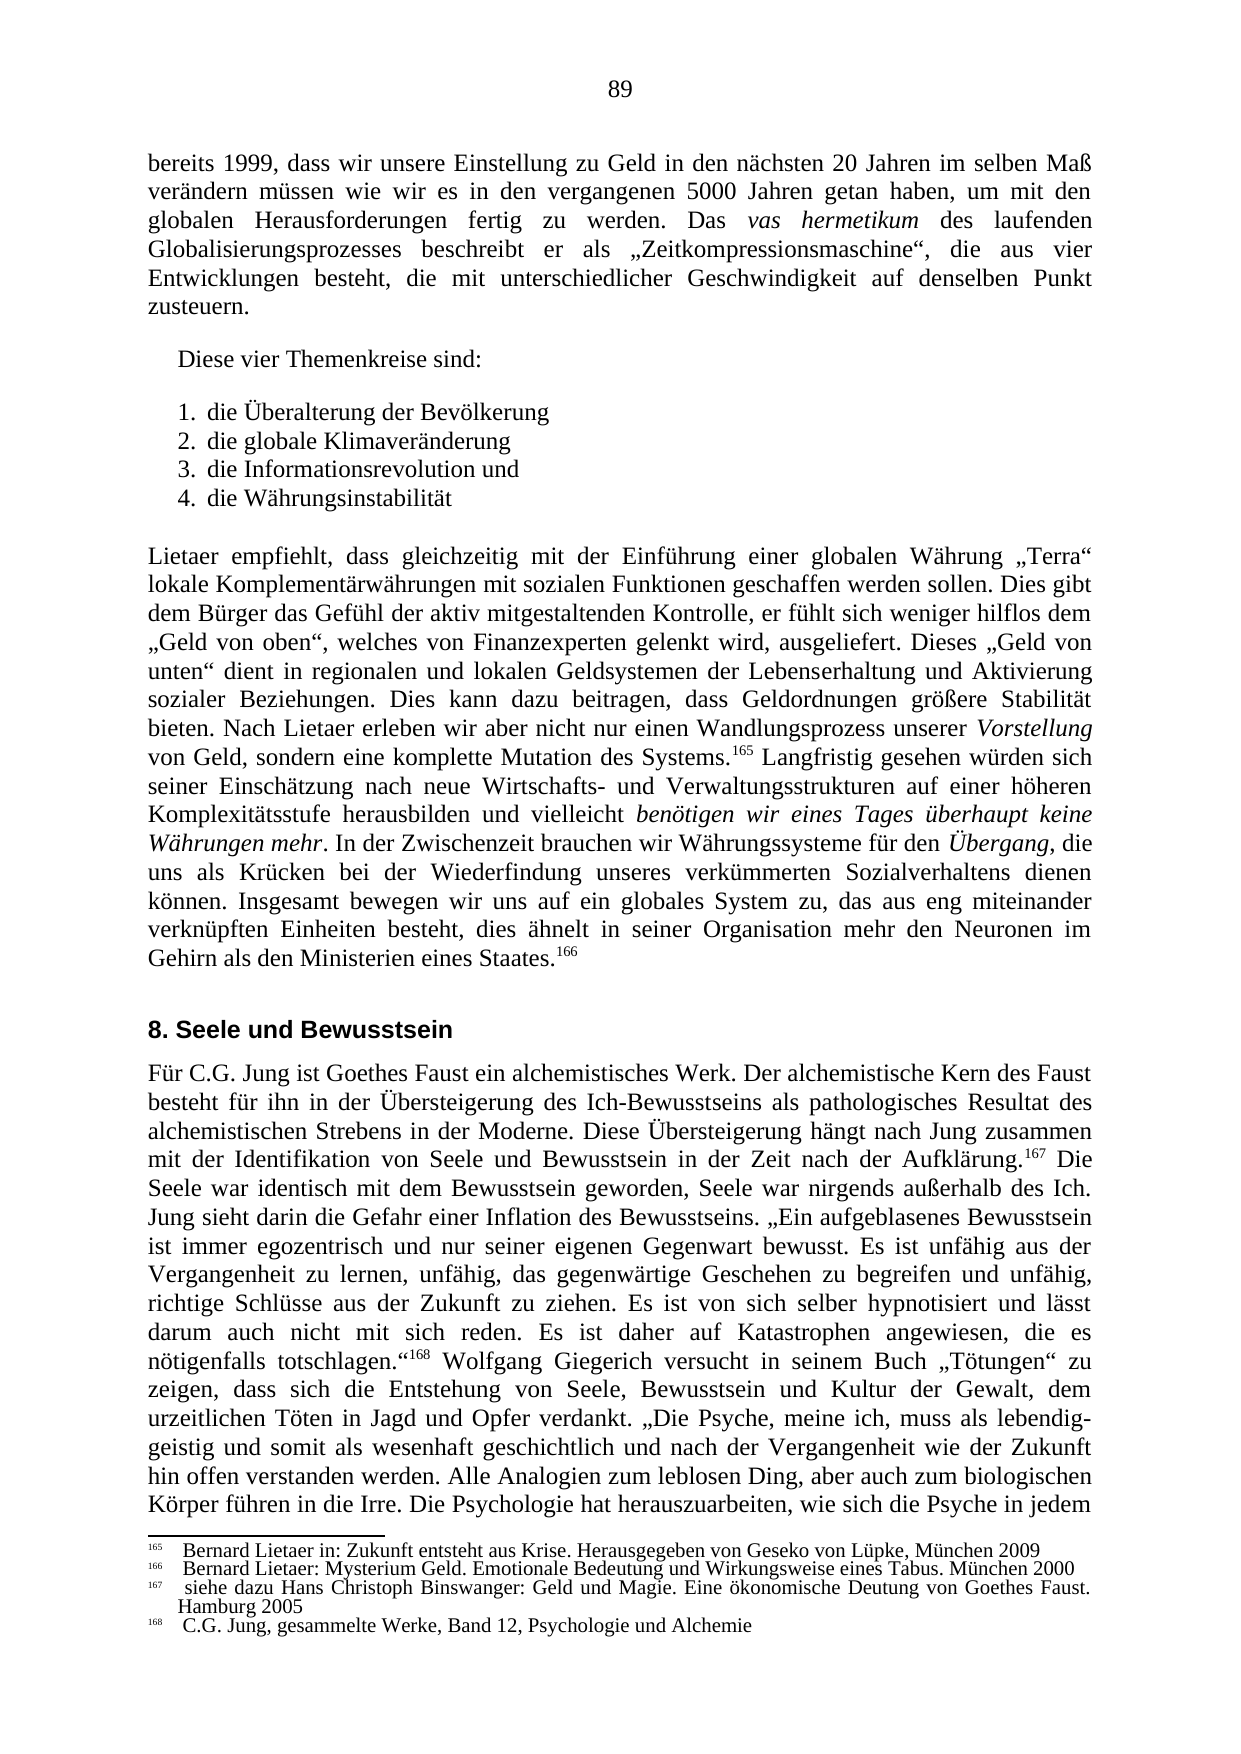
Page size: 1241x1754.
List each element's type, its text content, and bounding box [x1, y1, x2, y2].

text Diese vier Themenkreise sind: [177, 344, 1093, 373]
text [148, 1058, 1093, 1518]
text Lietaer empfiehlt, dass gleichzeitig mit der Einführung einer globalen Währung „Terra“ lokale Komplementärwährungen mit sozialen Funktionen geschaffen werden sollen. Dies gibt dem Bürger das Gefühl der aktiv mitgestaltenden Kontrolle, er fühlt sich weniger hilflos dem „Geld von oben“, welches von Finanzexperten gelenkt wird, ausgeliefert. Dieses „Geld von unten“ dient in regionalen und lokalen Geldsystemen der Lebenserhaltung und Aktivierung sozialer Beziehungen. Dies kann dazu beitragen, dass Geldordnungen größere Stabilität bieten. Nach Lietaer erleben wir aber nicht nur einen Wandlungsprozess unserer Vorstellung von Geld, sondern eine komplette Mutation des Systems. Langfristig gesehen würden sich seiner Einschätzung nach neue Wirtschafts- und Verwaltungsstrukturen auf einer höheren Komplexitätsstufe herausbilden und vielleicht benötigen wir eines Tages überhaupt keine Währungen mehr. In der Zwischenzeit brauchen wir Währungssysteme für den Übergang, die uns als Krücken bei der Wiederfindung unseres verkümmerten Sozialverhaltens dienen können. Insgesamt bewegen wir uns auf ein globales System zu, das aus eng miteinander verknüpften Einheiten besteht, dies ähnelt in seiner Organisation mehr den Neuronen im Gehirn als den Ministerien eines Staates. [148, 541, 1093, 972]
list die Informationsrevolution und [177, 454, 1093, 483]
subtitle 8. Seele und Bewusstsein [148, 1015, 974, 1044]
list die Überalterung der Bevölkerung [177, 397, 1093, 426]
list die Währungsinstabilität [177, 483, 1093, 512]
list die globale Klimaveränderung [177, 426, 1093, 454]
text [148, 148, 1093, 320]
